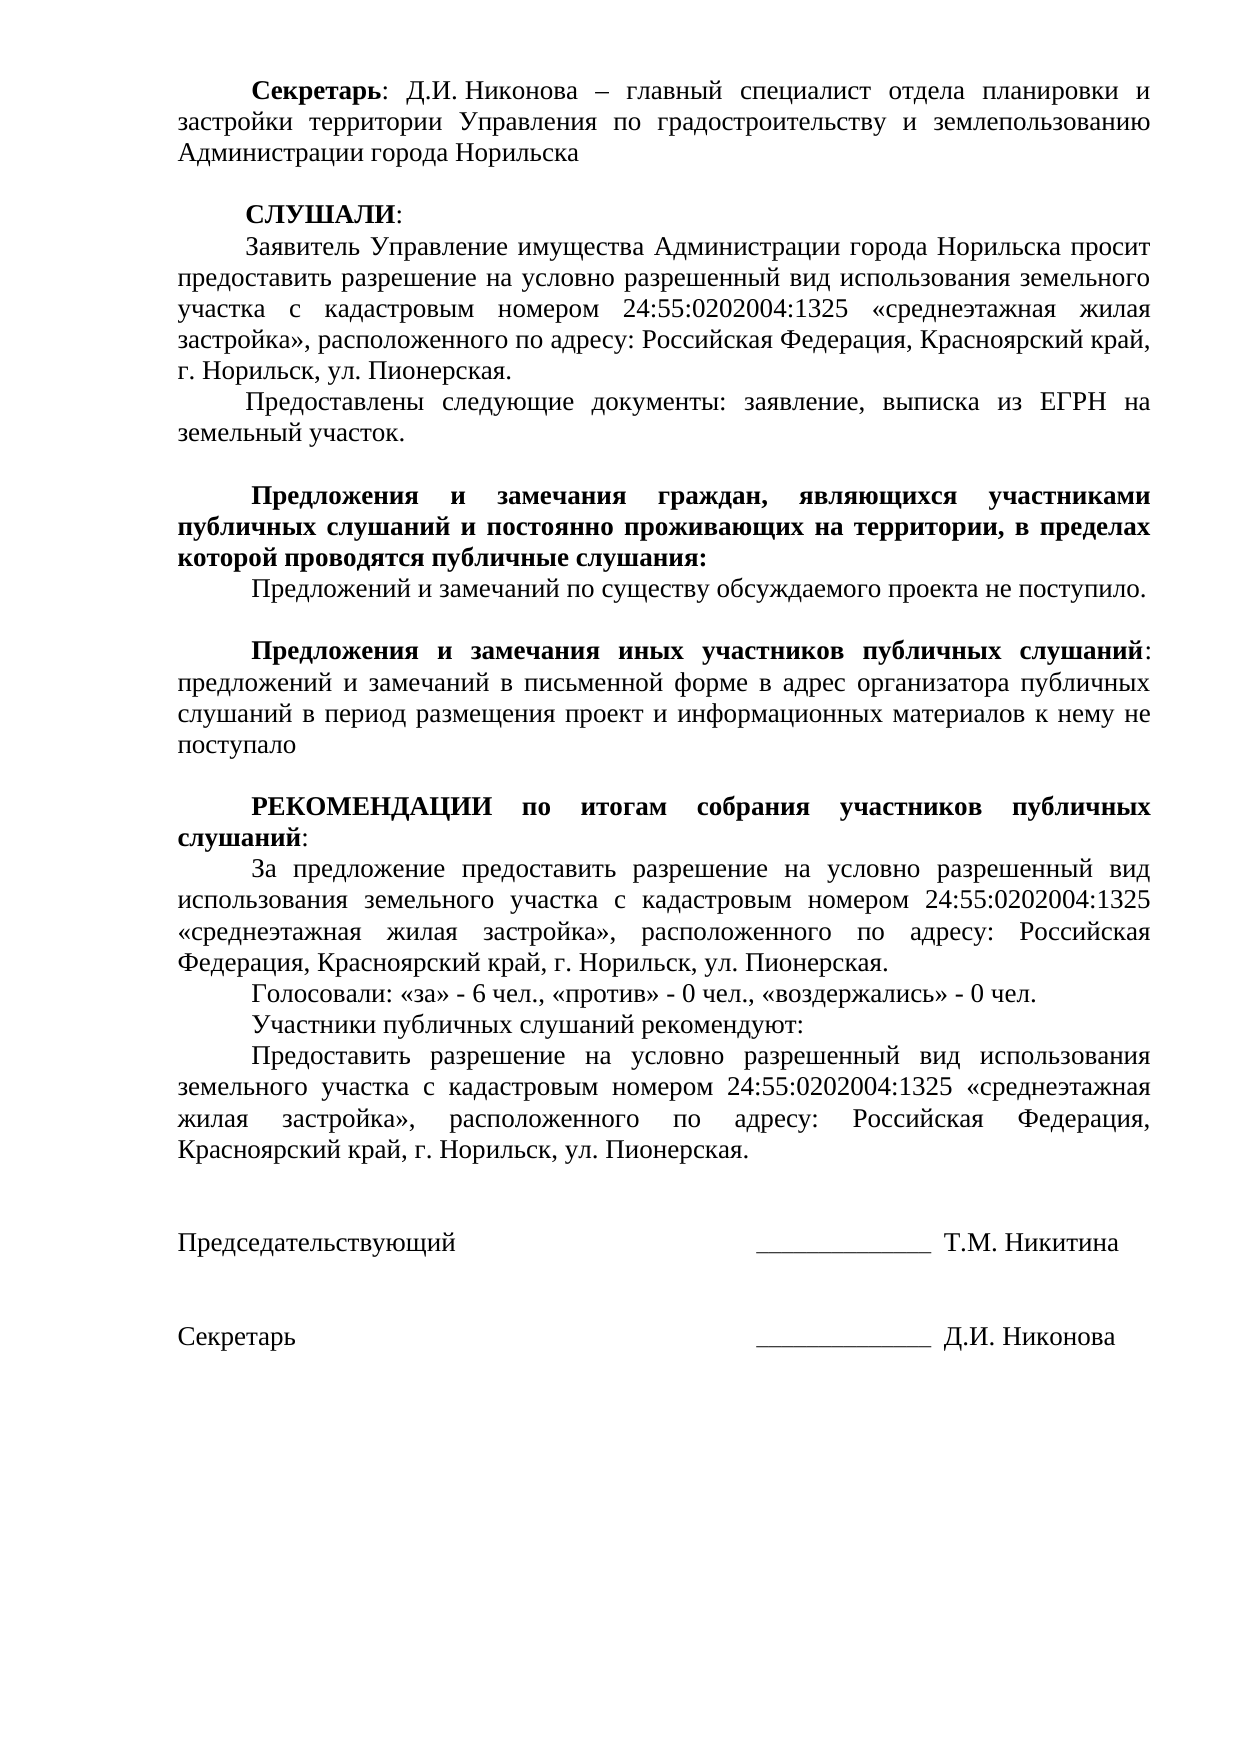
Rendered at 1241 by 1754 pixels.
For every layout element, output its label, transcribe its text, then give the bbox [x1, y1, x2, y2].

text Председательствующий ______________ Т.М. Никитина [177, 1226, 1152, 1258]
text Заявитель Управление имущества Администрации города Норильска просит предоставить разрешение на условно разрешенный вид использования земельного участка с кадастровым номером 24:55:0202004:1325 «среднеэтажная жилая застройка», расположенного по адресу: Российская Федерация, Красноярский край, г. Норильск, ул. Пионерская. [177, 229, 1152, 385]
text За предложение предоставить разрешение на условно разрешенный вид использования земельного участка с кадастровым номером 24:55:0202004:1325 «среднеэтажная жилая застройка», расположенного по адресу: Российская Федерация, Красноярский край, г. Норильск, ул. Пионерская. [177, 852, 1152, 977]
text РЕКОМЕНДАЦИИ по итогам собрания участников публичных слушаний: [177, 790, 1152, 852]
text Голосовали: «за» - 6 чел., «против» - 0 чел., «воздержались» - 0 чел. [177, 977, 1152, 1008]
text Предложений и замечаний по существу обсуждаемого проекта не поступило. [177, 572, 1152, 603]
text Участники публичных слушаний рекомендуют: [177, 1008, 1152, 1039]
text Предоставить разрешение на условно разрешенный вид использования земельного участка с кадастровым номером 24:55:0202004:1325 «среднеэтажная жилая застройка», расположенного по адресу: Российская Федерация, Красноярский край, г. Норильск, ул. Пионерская. [177, 1039, 1152, 1164]
text Секретарь ______________ Д.И. Никонова [177, 1320, 1152, 1352]
text Предоставлены следующие документы: заявление, выписка из ЕГРН на земельный участок. [177, 385, 1152, 448]
text СЛУШАЛИ: [177, 198, 1152, 229]
text Секретарь: Д.И. Никонова – главный специалист отдела планировки и застройки территории Управления по градостроительству и землепользованию Администрации города Норильска [177, 74, 1152, 167]
text Предложения и замечания иных участников публичных слушаний: предложений и замечаний в письменной форме в адрес организатора публичных слушаний в период размещения проект и информационных материалов к нему не поступало [177, 634, 1152, 759]
text Предложения и замечания граждан, являющихся участниками публичных слушаний и постоянно проживающих на территории, в пределах которой проводятся публичные слушания: [177, 479, 1152, 572]
